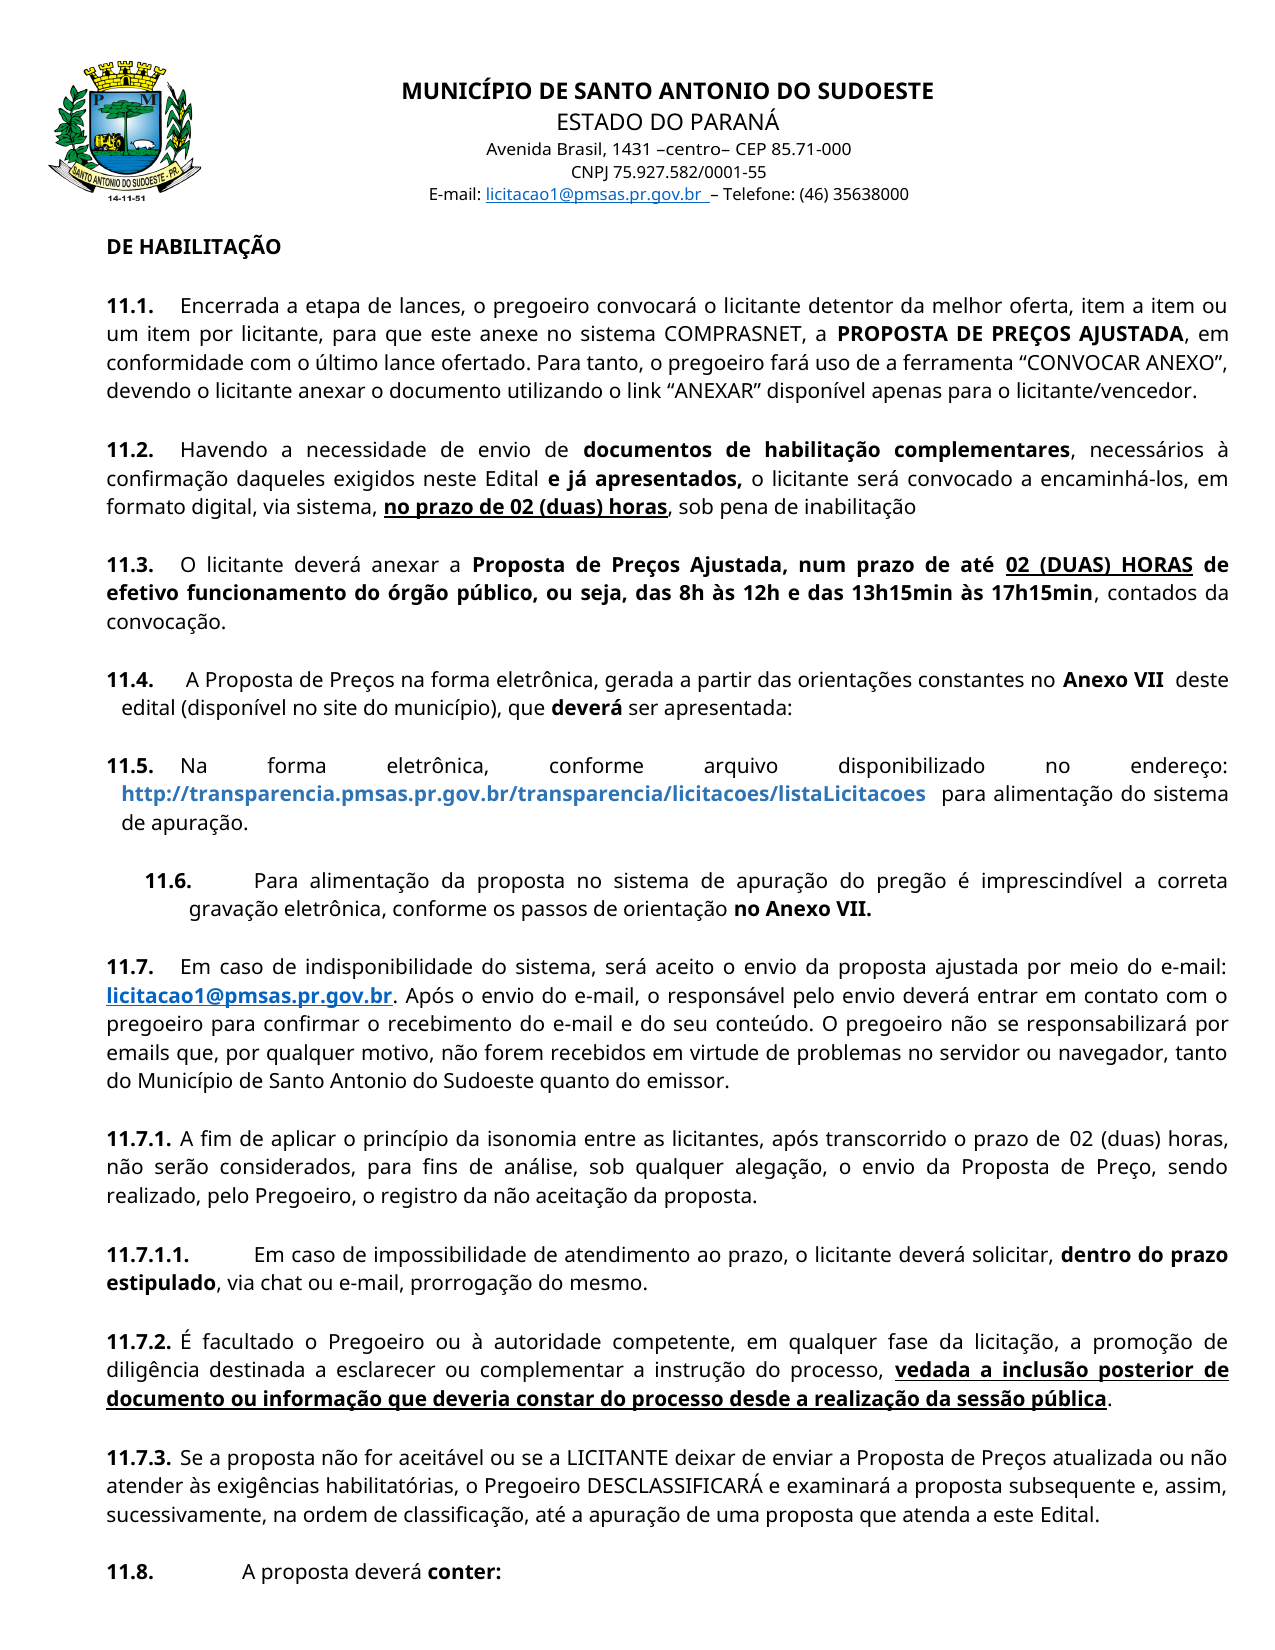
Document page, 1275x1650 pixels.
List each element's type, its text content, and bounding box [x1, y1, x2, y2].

list Em caso de indisponibilidade do sistema, será aceito o envio da proposta ajustada por meio do e-mail: licitacao1@pmsas.pr.gov.br. Após o envio do e-mail, o responsável pelo envio deverá entrar em contato com o pregoeiro para confirmar o recebimento do e-mail e do seu conteúdo. O pregoeiro não se responsabilizará por emails que, por qualquer motivo, não forem recebidos em virtude de problemas no servidor ou navegador, tanto do Município de Santo Antonio do Sudoeste quanto do emissor. [106, 952, 1229, 1094]
list Para alimentação da proposta no sistema de apuração do pregão é imprescindível a correta gravação eletrônica, conforme os passos de orientação no Anexo VII. [144, 866, 1229, 923]
list Na forma eletrônica, conforme arquivo disponibilizado no endereço: http://transparencia.pmsas.pr.gov.br/transparencia/licitacoes/listaLicitacoes para alimentação do sistema de apuração. [106, 751, 1229, 836]
list A fim de aplicar o princípio da isonomia entre as licitantes, após transcorrido o prazo de 02 (duas) horas, não serão considerados, para fins de análise, sob qualquer alegação, o envio da Proposta de Preço, sendo realizado, pelo Pregoeiro, o registro da não aceitação da proposta. [106, 1124, 1229, 1209]
list O licitante deverá anexar a Proposta de Preços Ajustada, num prazo de até 02 (DUAS) HORAS de efetivo funcionamento do órgão público, ou seja, das 8h às 12h e das 13h15min às 17h15min, contados da convocação. [106, 550, 1229, 635]
list Encerrada a etapa de lances, o pregoeiro convocará o licitante detentor da melhor oferta, item a item ou um item por licitante, para que este anexe no sistema COMPRASNET, a PROPOSTA DE PREÇOS AJUSTADA, em conformidade com o último lance ofertado. Para tanto, o pregoeiro fará uso de a ferramenta “CONVOCAR ANEXO”, devendo o licitante anexar o documento utilizando o link “ANEXAR” disponível apenas para o licitante/vencedor. [106, 291, 1229, 405]
list APRESENTAÇÃO DA PROPOSTA DE PREÇOS AJUSTADA E ENVIO DOS DOCUMENTOS COMPLEMENTARES DE HABILITAÇÃO [106, 232, 1229, 260]
list A proposta deverá conter: [106, 1557, 1229, 1585]
list Se a proposta não for aceitável ou se a LICITANTE deixar de enviar a Proposta de Preços atualizada ou não atender às exigências habilitatórias, o Pregoeiro DESCLASSIFICARÁ e examinará a proposta subsequente e, assim, sucessivamente, na ordem de classificação, até a apuração de uma proposta que atenda a este Edital. [106, 1443, 1229, 1528]
list Em caso de impossibilidade de atendimento ao prazo, o licitante deverá solicitar, dentro do prazo estipulado, via chat ou e-mail, prorrogação do mesmo. [106, 1240, 1229, 1297]
list A Proposta de Preços na forma eletrônica, gerada a partir das orientações constantes no Anexo VII deste edital (disponível no site do município), que deverá ser apresentada: [106, 665, 1229, 722]
list É facultado o Pregoeiro ou à autoridade competente, em qualquer fase da licitação, a promoção de diligência destinada a esclarecer ou complementar a instrução do processo, vedada a inclusão posterior de documento ou informação que deveria constar do processo desde a realização da sessão pública. [106, 1327, 1229, 1412]
picture [48, 61, 202, 201]
list Havendo a necessidade de envio de documentos de habilitação complementares, necessários à confirmação daqueles exigidos neste Edital e já apresentados, o licitante será convocado a encaminhá-los, em formato digital, via sistema, no prazo de 02 (duas) horas, sob pena de inabilitação [106, 435, 1229, 521]
